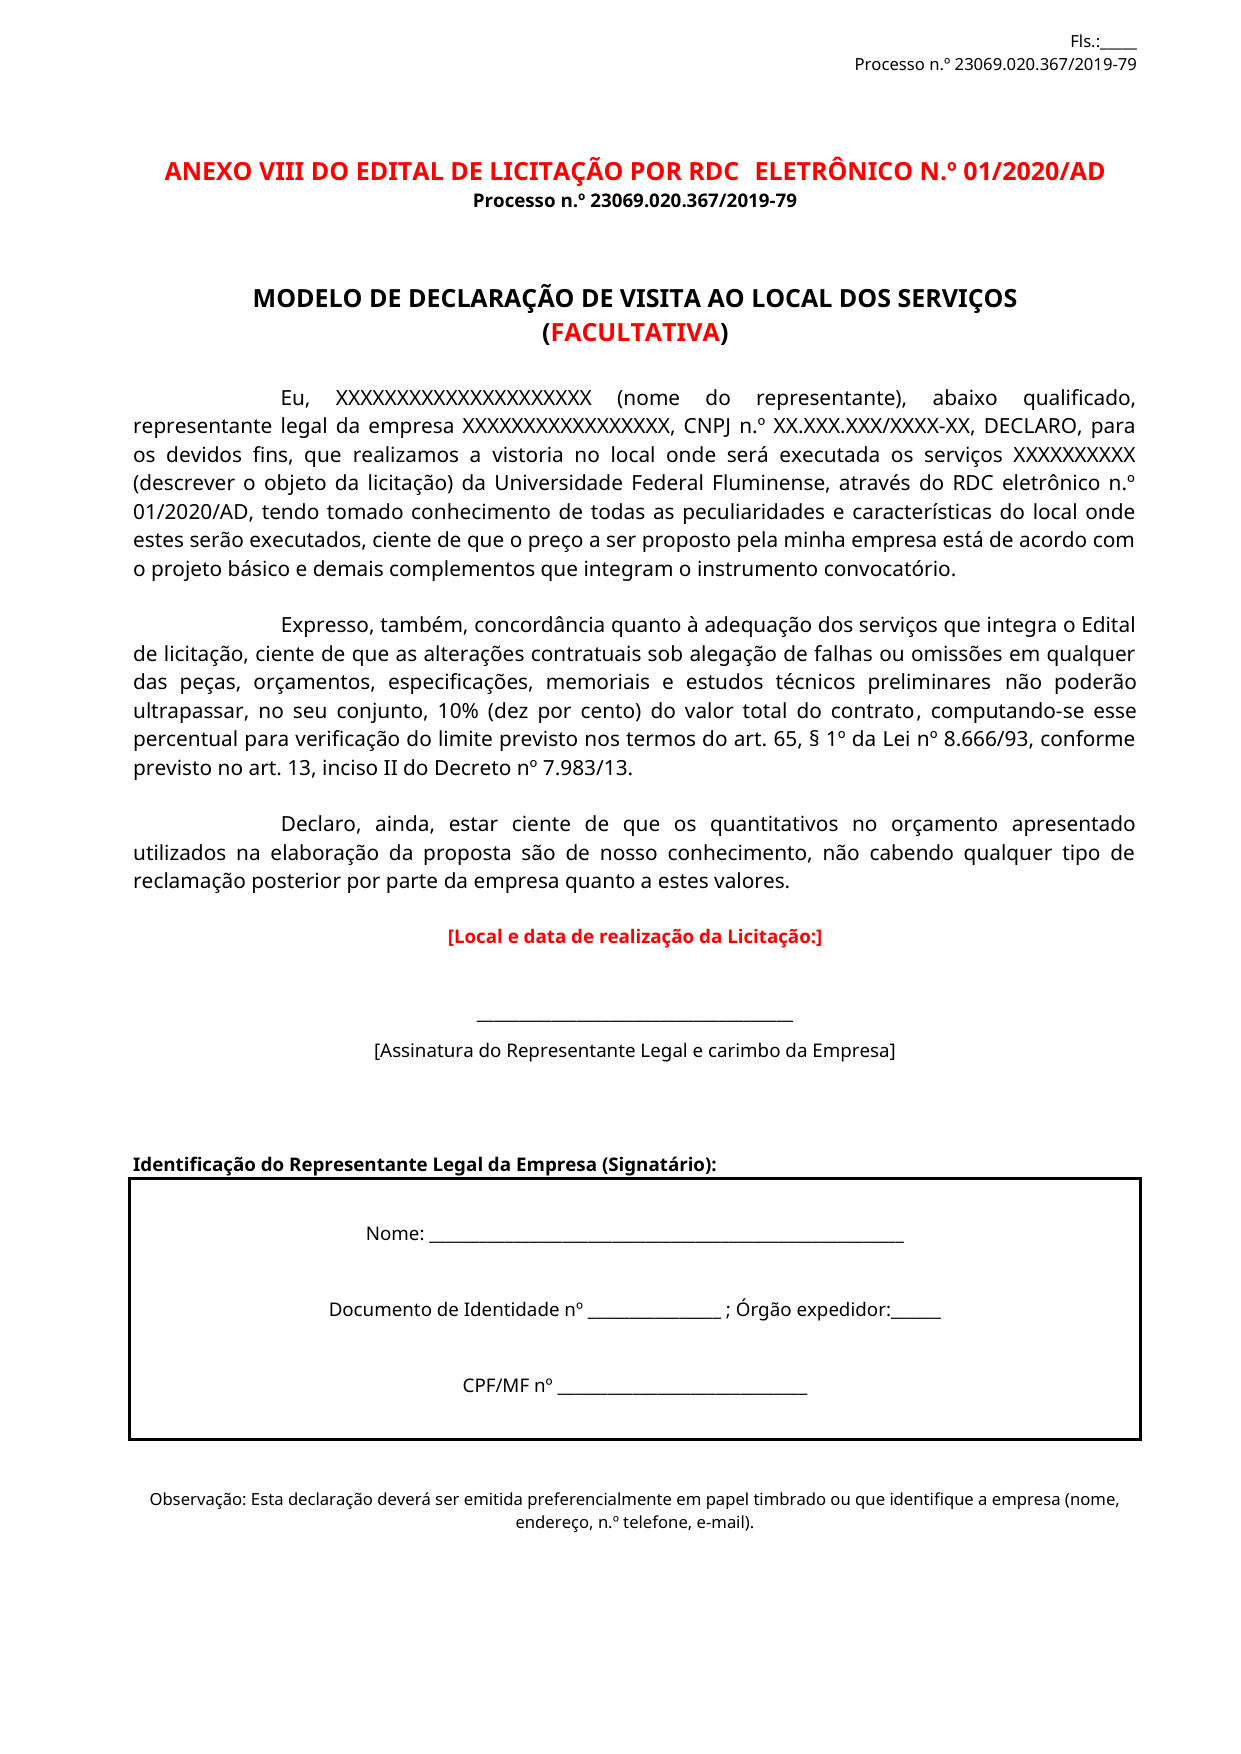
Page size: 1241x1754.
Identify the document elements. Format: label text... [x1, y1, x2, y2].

text [Local e data de realização da Licitação:] [133, 923, 1137, 949]
text Expresso, também, concordância quanto à adequação dos serviços que integra o Edital de licitação, ciente de que as alterações contratuais sob alegação de falhas ou omissões em qualquer das peças, orçamentos, especificações, memoriais e estudos técnicos preliminares não poderão ultrapassar, no seu conjunto, 10% (dez por cento) do valor total do contrato, computando-se esse percentual para verificação do limite previsto nos termos do art. 65, § 1º da Lei nº 8.666/93, conforme previsto no art. 13, inciso II do Decreto nº 7.983/13. [133, 611, 1137, 781]
text ______________________________________ [133, 999, 1137, 1025]
text Observação: Esta declaração deverá ser emitida preferencialmente em papel timbrado ou que identifique a empresa (nome, endereço, n.º telefone, e-mail). [133, 1488, 1137, 1533]
text Nome: _________________________________________________________ [131, 1215, 1139, 1246]
text (FACULTATIVA) [133, 315, 1137, 349]
text MODELO DE DECLARAÇÃO DE VISITA AO LOCAL DOS SERVIÇOS [133, 281, 1137, 315]
text CPF/MF nº ______________________________ [131, 1367, 1139, 1398]
text Eu, XXXXXXXXXXXXXXXXXXXXX (nome do representante), abaixo qualificado, representante legal da empresa XXXXXXXXXXXXXXXXX, CNPJ n.º XX.XXX.XXX/XXXX-XX, DECLARO, para os devidos fins, que realizamos a vistoria no local onde será executada os serviços XXXXXXXXXX (descrever o objeto da licitação) da Universidade Federal Fluminense, através do RDC eletrônico n.º 01/2020/AD, tendo tomado conhecimento de todas as peculiaridades e características do local onde estes serão executados, ciente de que o preço a ser proposto pela minha empresa está de acordo com o projeto básico e demais complementos que integram o instrumento convocatório. [133, 383, 1137, 582]
text ANEXO VIII DO EDITAL DE LICITAÇÃO POR RDC ELETRÔNICO N.º 01/2020/AD [133, 153, 1137, 187]
text Declaro, ainda, estar ciente de que os quantitativos no orçamento apresentado utilizados na elaboração da proposta são de nosso conhecimento, não cabendo qualquer tipo de reclamação posterior por parte da empresa quanto a estes valores. [133, 809, 1137, 895]
text Identificação do Representante Legal da Empresa (Signatário): [133, 1151, 1137, 1177]
text Documento de Identidade nº ________________ ; Órgão expedidor:______ [131, 1291, 1139, 1322]
text [Assinatura do Representante Legal e carimbo da Empresa] [133, 1037, 1137, 1063]
text Processo n.º 23069.020.367/2019-79 [133, 187, 1137, 213]
